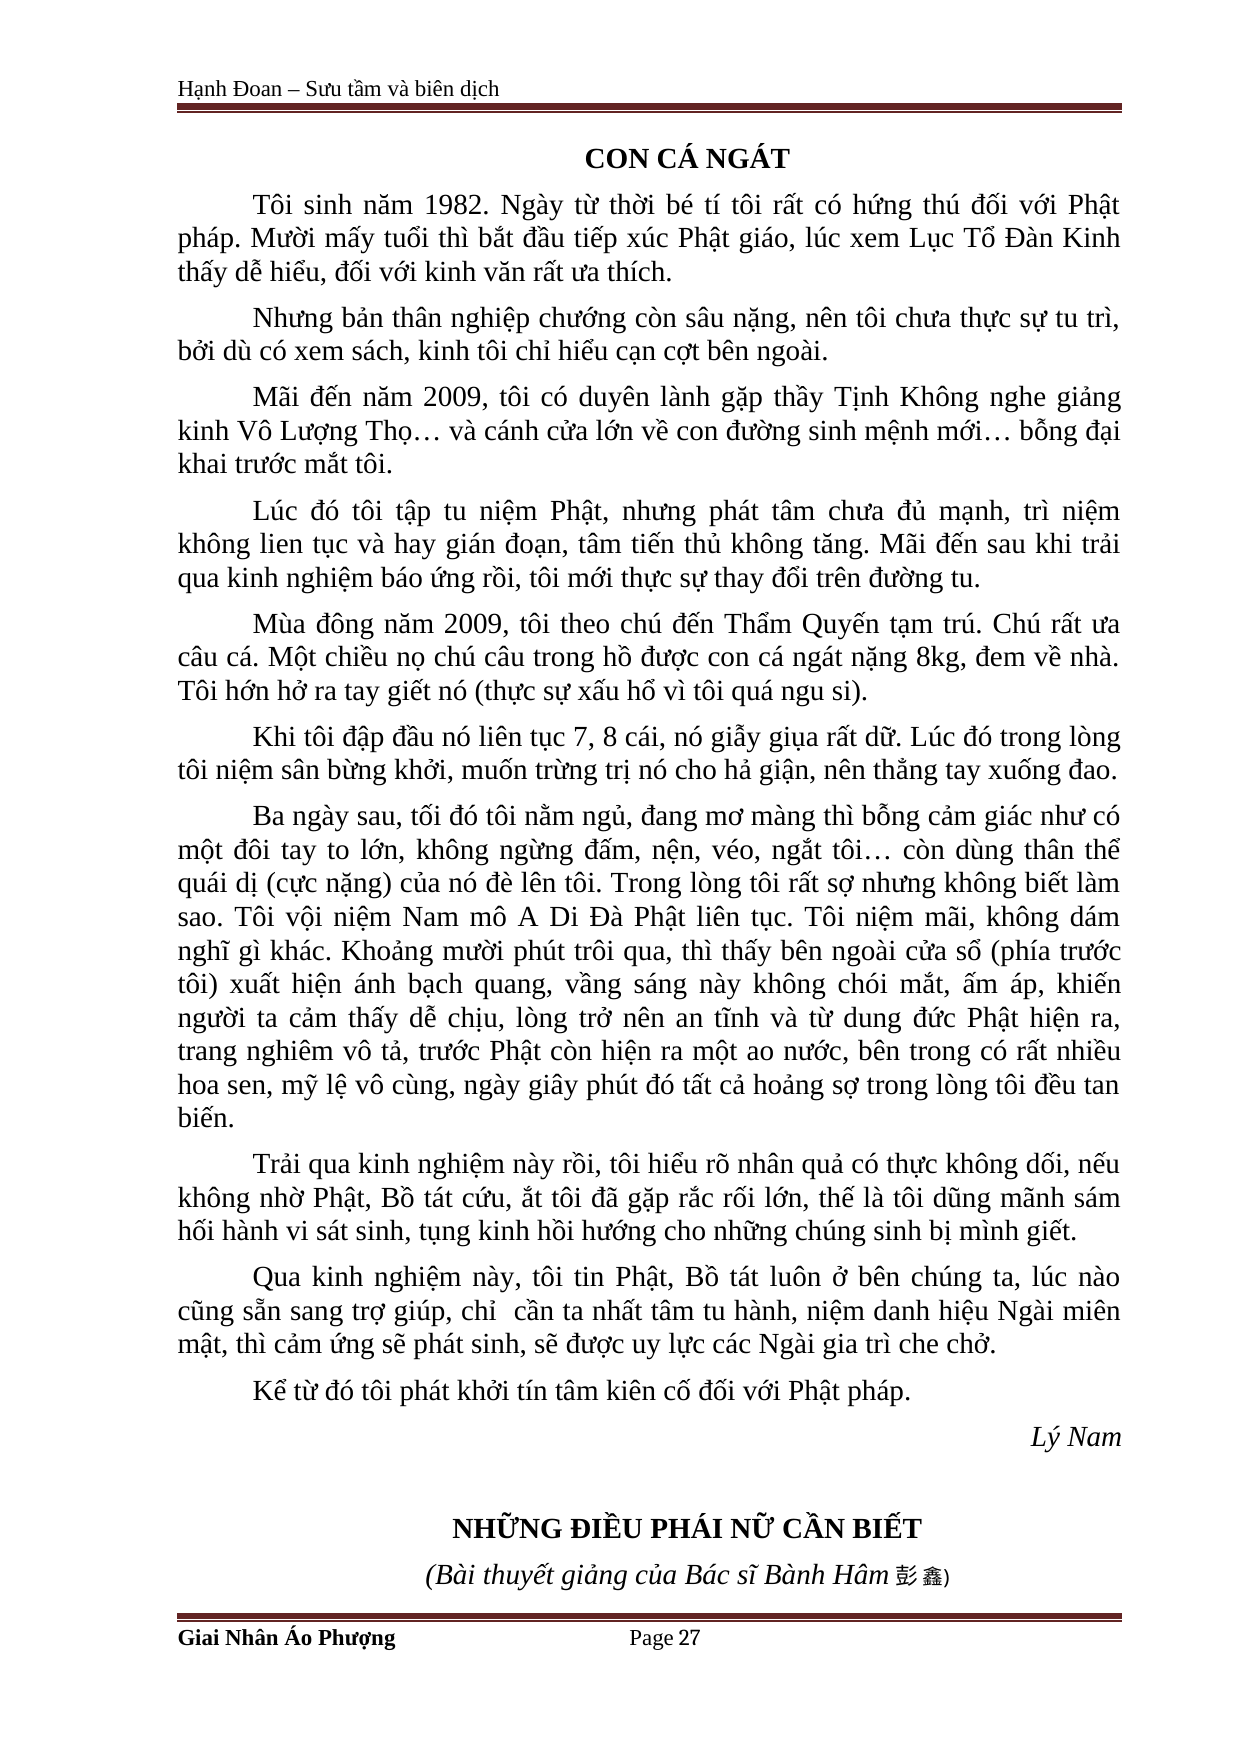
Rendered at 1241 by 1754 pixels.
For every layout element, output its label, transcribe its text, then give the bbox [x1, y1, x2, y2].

text Nhưng bản thân nghiệp chướng còn sâu nặng, nên tôi chưa thực sự tu trì, bởi dù có xem sách, kinh tôi chỉ hiểu cạn cợt bên ngoài. [177, 300, 1122, 367]
text Ba ngày sau, tối đó tôi nằm ngủ, đang mơ màng thì bỗng cảm giác như có một đôi tay to lớn, không ngừng đấm, nện, véo, ngắt tôi… còn dùng thân thể quái dị (cực nặng) của nó đè lên tôi. Trong lòng tôi rất sợ nhưng không biết làm sao. Tôi vội niệm Nam mô A Di Đà Phật liên tục. Tôi niệm mãi, không dám nghĩ gì khác. Khoảng mười phút trôi qua, thì thấy bên ngoài cửa sổ (phía trước tôi) xuất hiện ánh bạch quang, vầng sáng này không chói mắt, ấm áp, khiến người ta cảm thấy dễ chịu, lòng trở nên an tĩnh và từ dung đức Phật hiện ra, trang nghiêm vô tả, trước Phật còn hiện ra một ao nước, bên trong có rất nhiều hoa sen, mỹ lệ vô cùng, ngày giây phút đó tất cả hoảng sợ trong lòng tôi đều tan biến. [177, 798, 1122, 1134]
text Qua kinh nghiệm này, tôi tin Phật, Bồ tát luôn ở bên chúng ta, lúc nào cũng sẵn sang trợ giúp, chỉ cần ta nhất tâm tu hành, niệm danh hiệu Ngài miên mật, thì cảm ứng sẽ phát sinh, sẽ được uy lực các Ngài gia trì che chở. [177, 1259, 1122, 1360]
text Mùa đông năm 2009, tôi theo chú đến Thẩm Quyến tạm trú. Chú rất ưa câu cá. Một chiều nọ chú câu trong hồ được con cá ngát nặng 8kg, đem về nhà. Tôi hớn hở ra tay giết nó (thực sự xấu hổ vì tôi quá ngu si). [177, 606, 1122, 706]
text NHỮNG ĐIỀU PHÁI NỮ CẦN BIẾT [177, 1511, 1122, 1544]
text Lúc đó tôi tập tu niệm Phật, nhưng phát tâm chưa đủ mạnh, trì niệm không lien tục và hay gián đoạn, tâm tiến thủ không tăng. Mãi đến sau khi trải qua kinh nghiệm báo ứng rồi, tôi mới thực sự thay đổi trên đường tu. [177, 493, 1122, 593]
text Kể từ đó tôi phát khởi tín tâm kiên cố đối với Phật pháp. [177, 1373, 1122, 1406]
text CON CÁ NGÁT [177, 141, 1122, 174]
text Trải qua kinh nghiệm này rồi, tôi hiểu rõ nhân quả có thực không dối, nếu không nhờ Phật, Bồ tát cứu, ắt tôi đã gặp rắc rối lớn, thế là tôi dũng mãnh sám hối hành vi sát sinh, tụng kinh hồi hướng cho những chúng sinh bị mình giết. [177, 1146, 1122, 1247]
text (Bài thuyết giảng của Bác sĩ Bành Hâm彭鑫) [177, 1557, 1122, 1591]
text Lý Nam [177, 1419, 1122, 1452]
text Tôi sinh năm 1982. Ngày từ thời bé tí tôi rất có hứng thú đối với Phật pháp. Mười mấy tuổi thì bắt đầu tiếp xúc Phật giáo, lúc xem Lục Tổ Đàn Kinh thấy dễ hiểu, đối với kinh văn rất ưa thích. [177, 187, 1122, 287]
text Khi tôi đập đầu nó liên tục 7, 8 cái, nó giẫy giụa rất dữ. Lúc đó trong lòng tôi niệm sân bừng khởi, muốn trừng trị nó cho hả giận, nên thẳng tay xuống đao. [177, 719, 1122, 786]
text Mãi đến năm 2009, tôi có duyên lành gặp thầy Tịnh Không nghe giảng kinh Vô Lượng Thọ… và cánh cửa lớn về con đường sinh mệnh mới… bỗng đại khai trước mắt tôi. [177, 379, 1122, 480]
